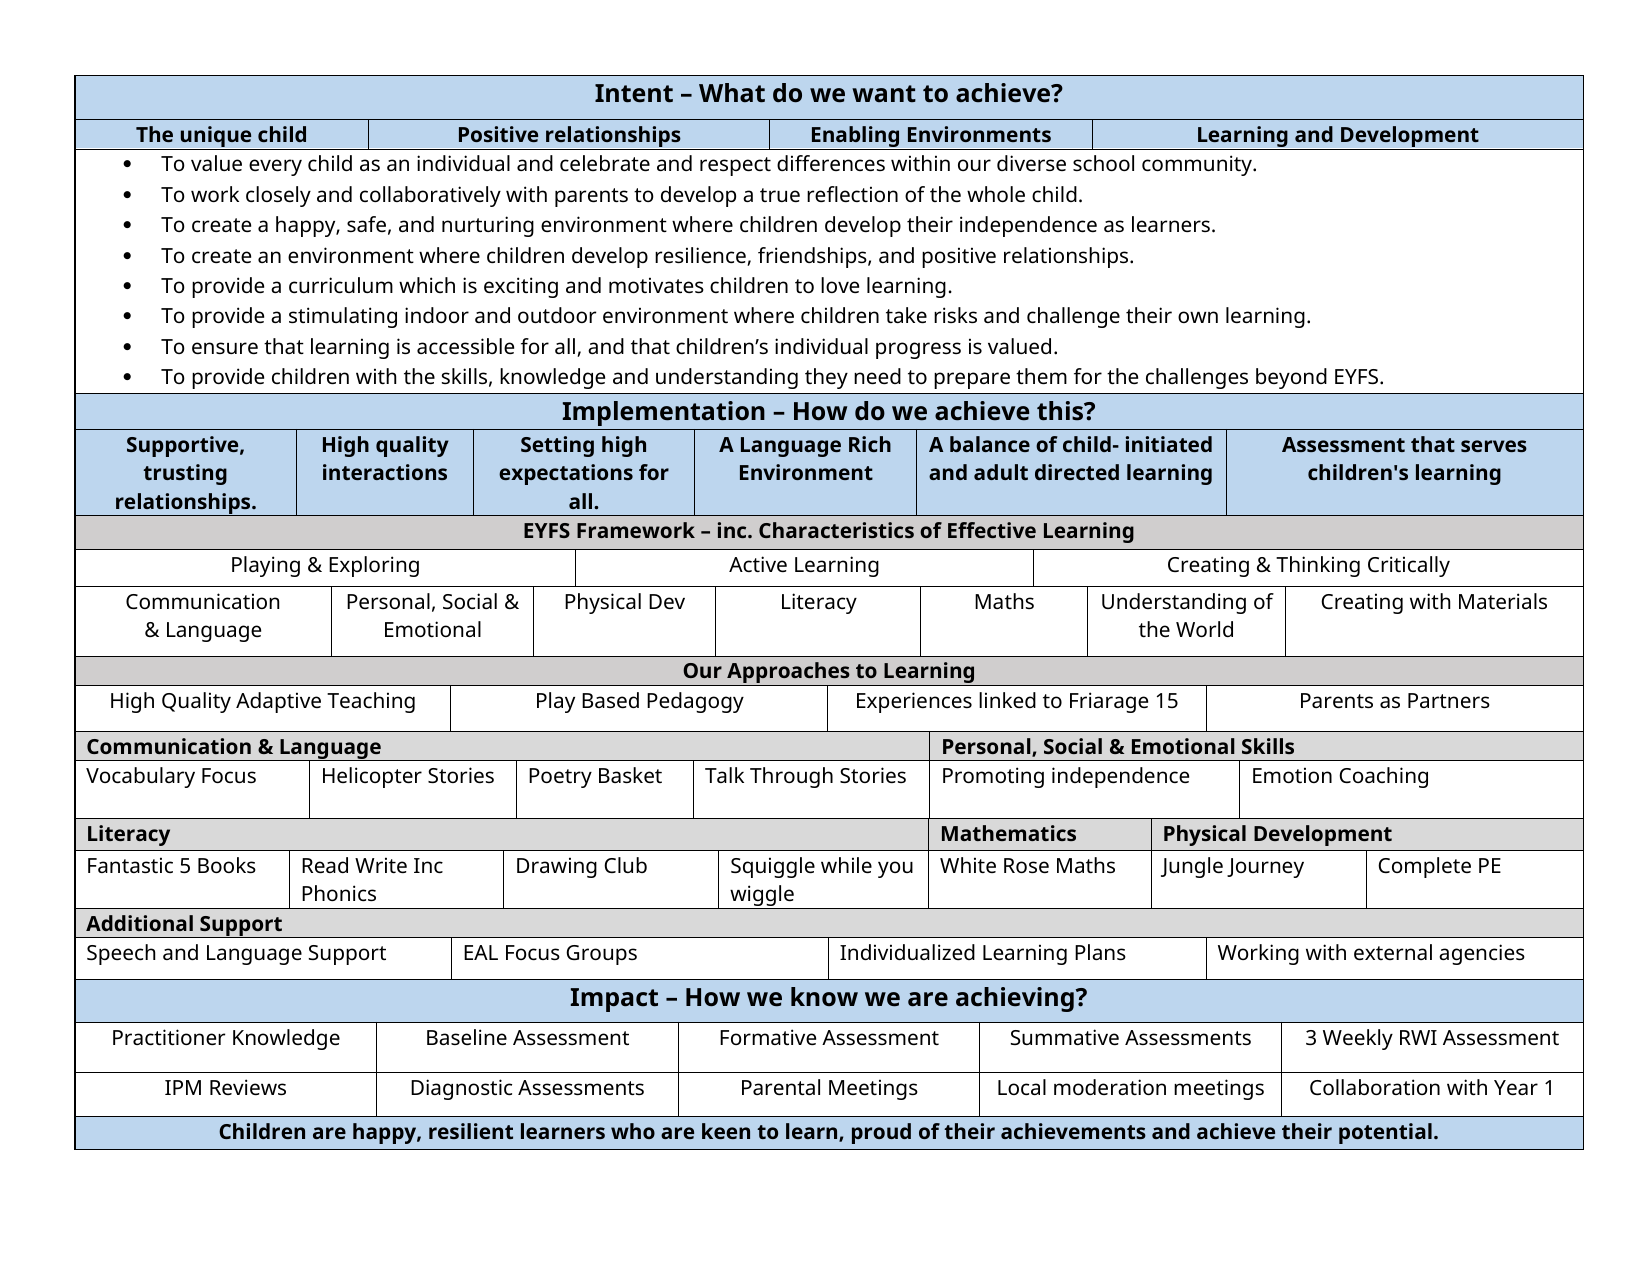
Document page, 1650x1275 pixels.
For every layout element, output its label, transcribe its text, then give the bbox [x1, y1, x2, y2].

table_cell Complete PE [1367, 851, 1583, 908]
table_cell Setting high expectations for all. [474, 430, 694, 515]
table_cell Impact – How we know we are achieving? [76, 980, 1583, 1022]
table_cell Speech and Language Support [76, 938, 451, 979]
table_cell Communication & Language [76, 732, 929, 760]
table_cell Working with external agencies [1207, 938, 1583, 979]
table_cell Children are happy, resilient learners who are keen to learn, proud of their achievements and achieve their potential. [76, 1117, 1583, 1149]
table_cell Supportive, trusting relationships. [76, 430, 296, 515]
table_cell Understanding of the World [1088, 587, 1285, 656]
table_cell EAL Focus Groups [452, 938, 828, 979]
table_cell Jungle Journey [1152, 851, 1366, 908]
table_cell EYFS Framework – inc. Characteristics of Effective Learning [76, 516, 1583, 549]
table_cell Helicopter Stories [310, 761, 516, 818]
table_cell Experiences linked to Friarage 15 [828, 686, 1206, 731]
table_cell Formative Assessment [679, 1023, 979, 1072]
table_cell Collaboration with Year 1 [1282, 1073, 1583, 1116]
table_cell Parents as Partners [1207, 686, 1583, 731]
table_cell Emotion Coaching [1240, 761, 1583, 818]
table_cell Implementation – How do we achieve this? [76, 394, 1583, 429]
table_cell Local moderation meetings [980, 1073, 1281, 1116]
table_cell Assessment that serves children's learning [1227, 430, 1583, 515]
table_cell Vocabulary Focus [76, 761, 309, 818]
table_cell Parental Meetings [679, 1073, 979, 1116]
table_cell Creating with Materials [1286, 587, 1583, 656]
table_cell Active Learning [576, 550, 1033, 586]
table_cell Personal, Social & Emotional [332, 587, 533, 656]
table_cell Physical Dev [534, 587, 715, 656]
table_cell Playing & Exploring [76, 550, 575, 586]
table_cell Physical Development [1152, 819, 1583, 850]
table_cell Read Write Inc Phonics [290, 851, 503, 908]
table_header Intent – What do we want to achieve? [76, 76, 1583, 119]
table_cell Enabling Environments [770, 120, 1092, 148]
table_cell Poetry Basket [517, 761, 693, 818]
table_cell Fantastic 5 Books [76, 851, 289, 908]
table_cell A balance of child- initiated and adult directed learning [917, 430, 1226, 515]
table_cell Positive relationships [369, 120, 769, 148]
table_cell Summative Assessments [980, 1023, 1281, 1072]
table_cell Creating & Thinking Critically [1034, 550, 1583, 586]
table_cell Learning and Development [1093, 120, 1583, 148]
table_cell Practitioner Knowledge [76, 1023, 376, 1072]
table_cell Our Approaches to Learning [76, 657, 1583, 685]
table_cell High quality interactions [297, 430, 473, 515]
table_cell 3 Weekly RWI Assessment [1282, 1023, 1583, 1072]
table_cell To value every child as an individual and celebrate and respect differences within our diverse school community. To work closely and collaboratively with parents to develop a true reflection of the whole child. To create a happy, safe, and nurturing environment where children develop their independence as learners. To create an environment where children develop resilience, friendships, and positive relationships. To provide a curriculum which is exciting and motivates children to love learning. To provide a stimulating indoor and outdoor environment where children take risks and challenge their own learning. To ensure that learning is accessible for all, and that children’s individual progress is valued. To provide children with the skills, knowledge and understanding they need to prepare them for the challenges beyond EYFS. [76, 150, 1583, 393]
table_cell Individualized Learning Plans [829, 938, 1206, 979]
table_cell High Quality Adaptive Teaching [76, 686, 450, 731]
table_cell Literacy [76, 819, 928, 850]
table_cell IPM Reviews [76, 1073, 376, 1116]
table_cell Play Based Pedagogy [451, 686, 827, 731]
table_cell Squiggle while you wiggle [719, 851, 928, 908]
table_cell The unique child [76, 120, 368, 148]
table_cell Personal, Social & Emotional Skills [930, 732, 1583, 760]
table_cell Maths [921, 587, 1087, 656]
table_cell Baseline Assessment [377, 1023, 678, 1072]
table_cell White Rose Maths [929, 851, 1151, 908]
table_cell Literacy [716, 587, 920, 656]
table_cell A Language Rich Environment [695, 430, 916, 515]
table_cell Drawing Club [504, 851, 718, 908]
table_cell Promoting independence [930, 761, 1239, 818]
table_cell Additional Support [76, 909, 1583, 937]
table_cell Communication & Language [76, 587, 331, 656]
table_cell Diagnostic Assessments [377, 1073, 678, 1116]
table_cell Mathematics [929, 819, 1151, 850]
table_cell Talk Through Stories [694, 761, 929, 818]
